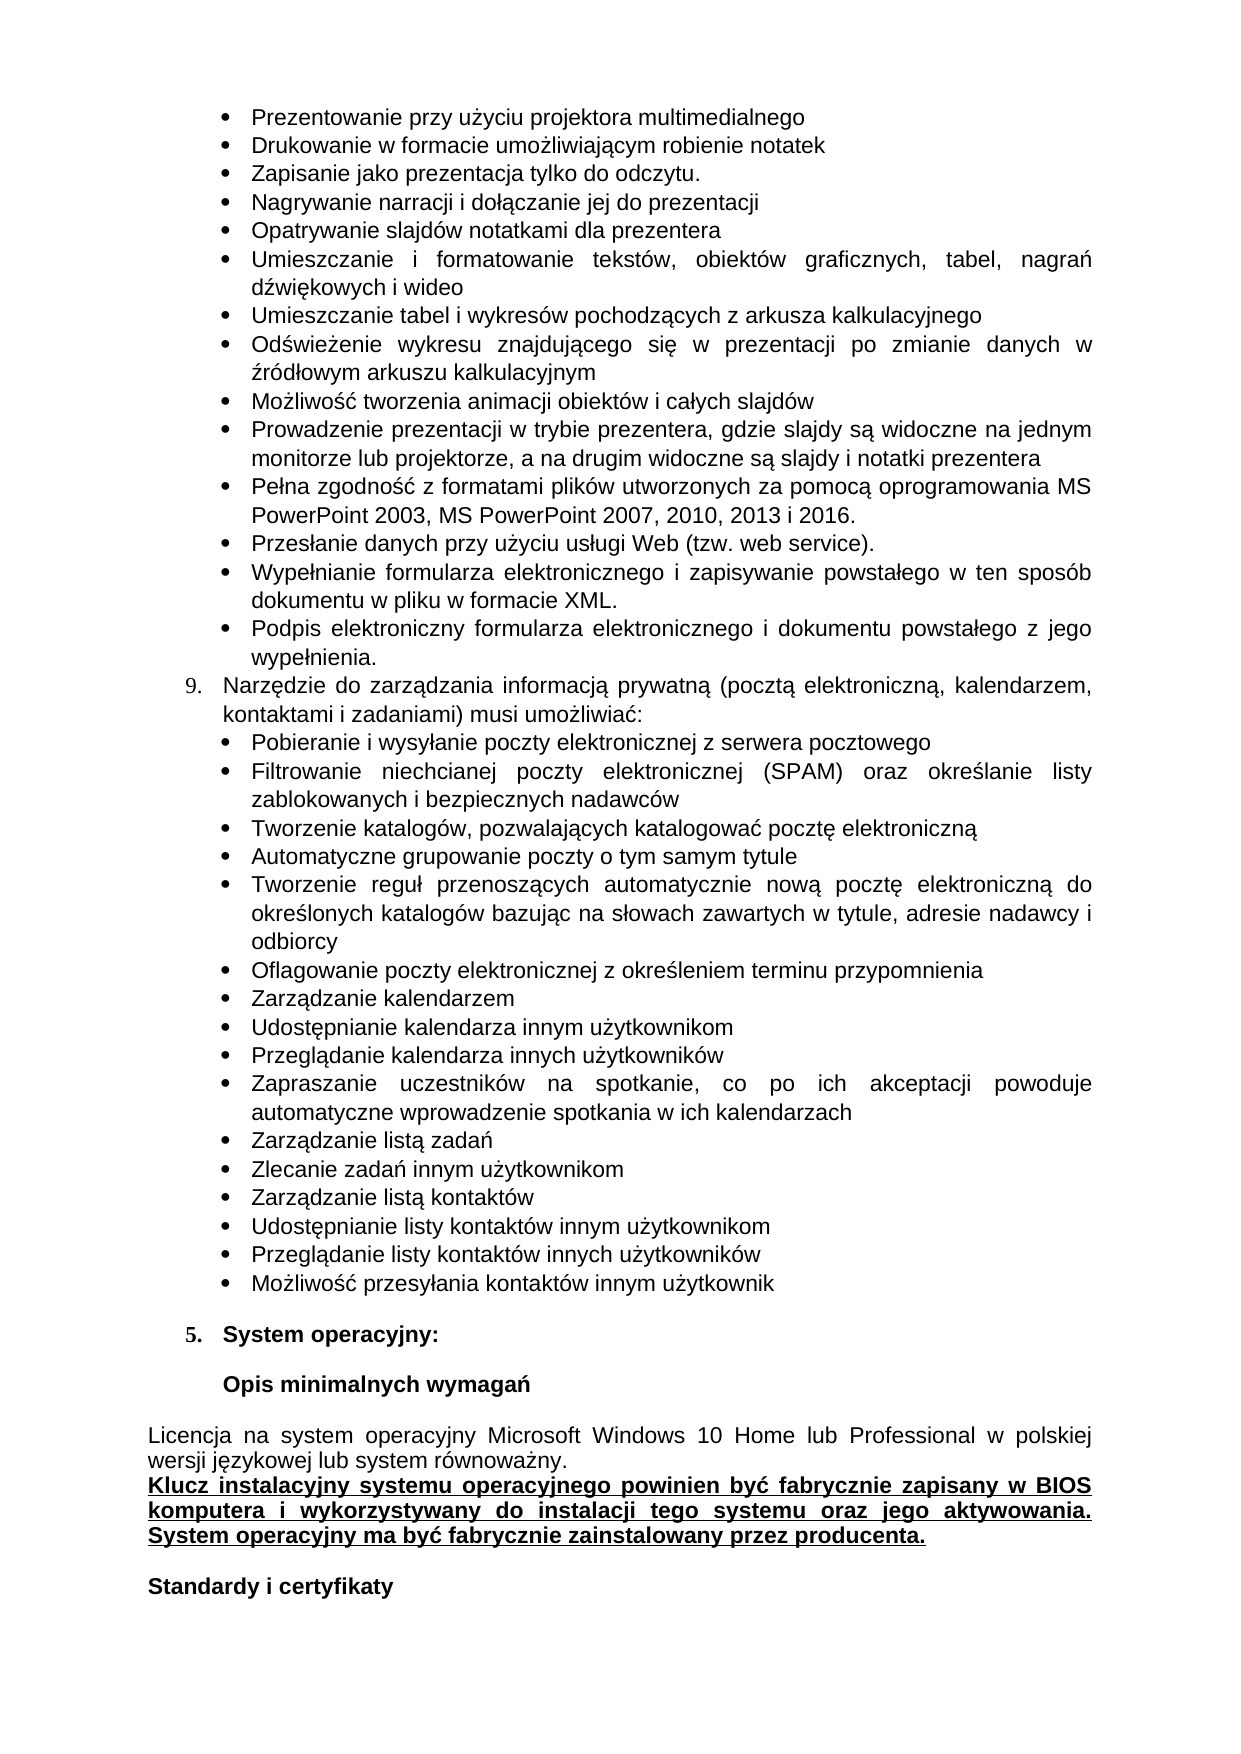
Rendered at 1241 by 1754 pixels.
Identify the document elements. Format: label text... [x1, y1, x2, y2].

list Możliwość przesyłania kontaktów innym użytkownik [221, 1269, 1093, 1296]
list Opatrywanie slajdów notatkami dla prezentera [221, 217, 1093, 243]
list Zarządzanie listą kontaktów [221, 1184, 1093, 1211]
text Klucz instalacyjny systemu operacyjnego powinien być fabrycznie zapisany w BIOS komputera i wykorzystywany do instalacji tego systemu oraz jego aktywowania. System operacyjny ma być fabrycznie zainstalowany przez producenta. [148, 1474, 1093, 1549]
list Nagrywanie narracji i dołączanie jej do prezentacji [221, 189, 1093, 215]
list Przeglądanie listy kontaktów innych użytkowników [221, 1241, 1093, 1267]
list Przesłanie danych przy użyciu usługi Web (tzw. web service). [221, 530, 1093, 556]
text Standardy i certyfikaty [148, 1574, 1093, 1599]
list Udostępnianie listy kontaktów innym użytkownikom [221, 1213, 1093, 1239]
list Pobieranie i wysyłanie poczty elektronicznej z serwera pocztowego [221, 729, 1093, 756]
list Możliwość tworzenia animacji obiektów i całych slajdów [221, 388, 1093, 414]
list Oflagowanie poczty elektronicznej z określeniem terminu przypomnienia [221, 957, 1093, 983]
list Automatyczne grupowanie poczty o tym samym tytule [221, 843, 1093, 869]
list Zarządzanie listą zadań [221, 1127, 1093, 1154]
list Podpis elektroniczny formularza elektronicznego i dokumentu powstałego z jego wypełnienia. [221, 615, 1093, 670]
list Umieszczanie i formatowanie tekstów, obiektów graficznych, tabel, nagrań dźwiękowych i wideo [221, 246, 1093, 300]
list Odświeżenie wykresu znajdującego się w prezentacji po zmianie danych w źródłowym arkuszu kalkulacyjnym [221, 331, 1093, 386]
list Prowadzenie prezentacji w trybie prezentera, gdzie slajdy są widoczne na jednym monitorze lub projektorze, a na drugim widoczne są slajdy i notatki prezentera [221, 416, 1093, 471]
list Tworzenie reguł przenoszących automatycznie nową pocztę elektroniczną do określonych katalogów bazując na słowach zawartych w tytule, adresie nadawcy i odbiorcy [221, 871, 1093, 954]
list Drukowanie w formacie umożliwiającym robienie notatek [221, 132, 1093, 158]
list Zapisanie jako prezentacja tylko do odczytu. [221, 160, 1093, 187]
list System operacyjny: [185, 1323, 1093, 1348]
list Wypełnianie formularza elektronicznego i zapisywanie powstałego w ten sposób dokumentu w pliku w formacie XML. [221, 558, 1093, 613]
list Udostępnianie kalendarza innym użytkownikom [221, 1013, 1093, 1040]
text Opis minimalnych wymagań [223, 1373, 1093, 1423]
list Zlecanie zadań innym użytkownikom [221, 1156, 1093, 1182]
list Prezentowanie przy użyciu projektora multimedialnego [221, 103, 1093, 130]
list Pełna zgodność z formatami plików utworzonych za pomocą oprogramowania MS PowerPoint 2003, MS PowerPoint 2007, 2010, 2013 i 2016. [221, 473, 1093, 528]
list Filtrowanie niechcianej poczty elektronicznej (SPAM) oraz określanie listy zablokowanych i bezpiecznych nadawców [221, 758, 1093, 812]
list Tworzenie katalogów, pozwalających katalogować pocztę elektroniczną [221, 814, 1093, 841]
text Licencja na system operacyjny Microsoft Windows 10 Home lub Professional w polskiej wersji językowej lub system równoważny. [148, 1423, 1093, 1473]
list Zarządzanie kalendarzem [221, 985, 1093, 1011]
list Przeglądanie kalendarza innych użytkowników [221, 1042, 1093, 1068]
list Zapraszanie uczestników na spotkanie, co po ich akceptacji powoduje automatyczne wprowadzenie spotkania w ich kalendarzach [221, 1070, 1093, 1125]
list Narzędzie do zarządzania informacją prywatną (pocztą elektroniczną, kalendarzem, kontaktami i zadaniami) musi umożliwiać: [185, 672, 1093, 727]
list Umieszczanie tabel i wykresów pochodzących z arkusza kalkulacyjnego [221, 302, 1093, 329]
